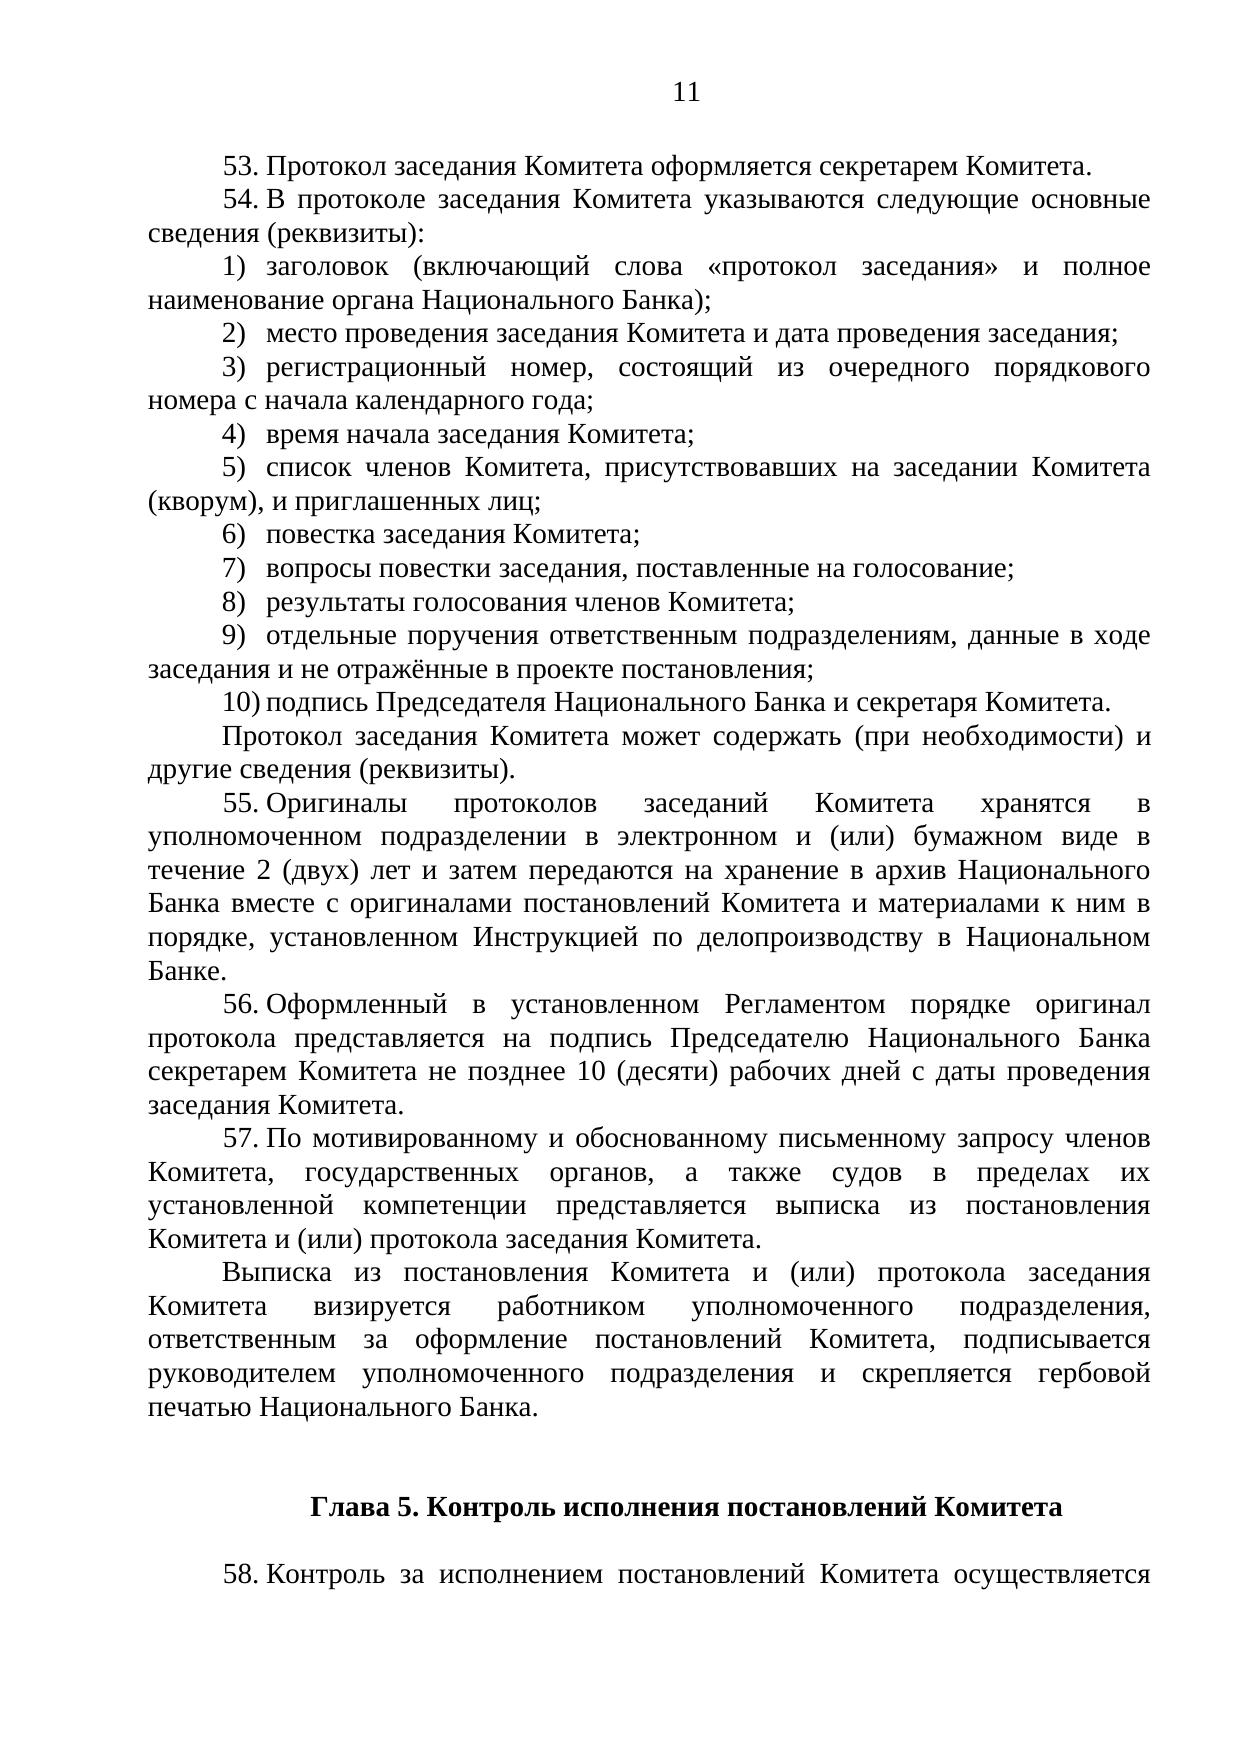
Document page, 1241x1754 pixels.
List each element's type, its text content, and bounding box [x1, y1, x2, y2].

list результаты голосования членов Комитета; [148, 584, 1152, 617]
list повестка заседания Комитета; [148, 517, 1152, 550]
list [148, 1556, 1152, 1590]
list По мотивированному и обоснованному письменному запросу членов Комитета, государственных органов, а также судов в пределах их установленной компетенции представляется выписка из постановления Комитета и (или) протокола заседания Комитета. [148, 1120, 1152, 1254]
list подпись Председателя Национального Банка и секретаря Комитета. [148, 684, 1152, 718]
list список членов Комитета, присутствовавших на заседании Комитета (кворум), и приглашенных лиц; [148, 449, 1152, 517]
list регистрационный номер, состоящий из очередного порядкового номера с начала календарного года; [148, 349, 1152, 416]
list вопросы повестки заседания, поставленные на голосование; [148, 550, 1152, 584]
list Протокол заседания Комитета оформляется секретарем Комитета. [148, 148, 1152, 181]
list место проведения заседания Комитета и дата проведения заседания; [148, 315, 1152, 349]
text Протокол заседания Комитета может содержать (при необходимости) и другие сведения (реквизиты). [148, 718, 1152, 785]
list Оформленный в установленном Регламентом порядке оригинал протокола представляется на подпись Председателю Национального Банка секретарем Комитета не позднее 10 (десяти) рабочих дней с даты проведения заседания Комитета. [148, 986, 1152, 1120]
text Глава 5. Контроль исполнения постановлений Комитета [148, 1489, 1152, 1523]
list отдельные поручения ответственным подразделениям, данные в ходе заседания и не отражённые в проекте постановления; [148, 617, 1152, 684]
list В протоколе заседания Комитета указываются следующие основные сведения (реквизиты): [148, 181, 1152, 248]
text Выписка из постановления Комитета и (или) протокола заседания Комитета визируется работником уполномоченного подразделения, ответственным за оформление постановлений Комитета, подписывается руководителем уполномоченного подразделения и скрепляется гербовой печатью Национального Банка. [148, 1254, 1152, 1422]
list заголовок (включающий слова «протокол заседания» и полное наименование органа Национального Банка); [148, 248, 1152, 315]
list время начала заседания Комитета; [148, 416, 1152, 449]
list Оригиналы протоколов заседаний Комитета хранятся в уполномоченном подразделении в электронном и (или) бумажном виде в течение 2 (двух) лет и затем передаются на хранение в архив Национального Банка вместе с оригиналами постановлений Комитета и материалами к ним в порядке, установленном Инструкцией по делопроизводству в Национальном Банке. [148, 785, 1152, 986]
